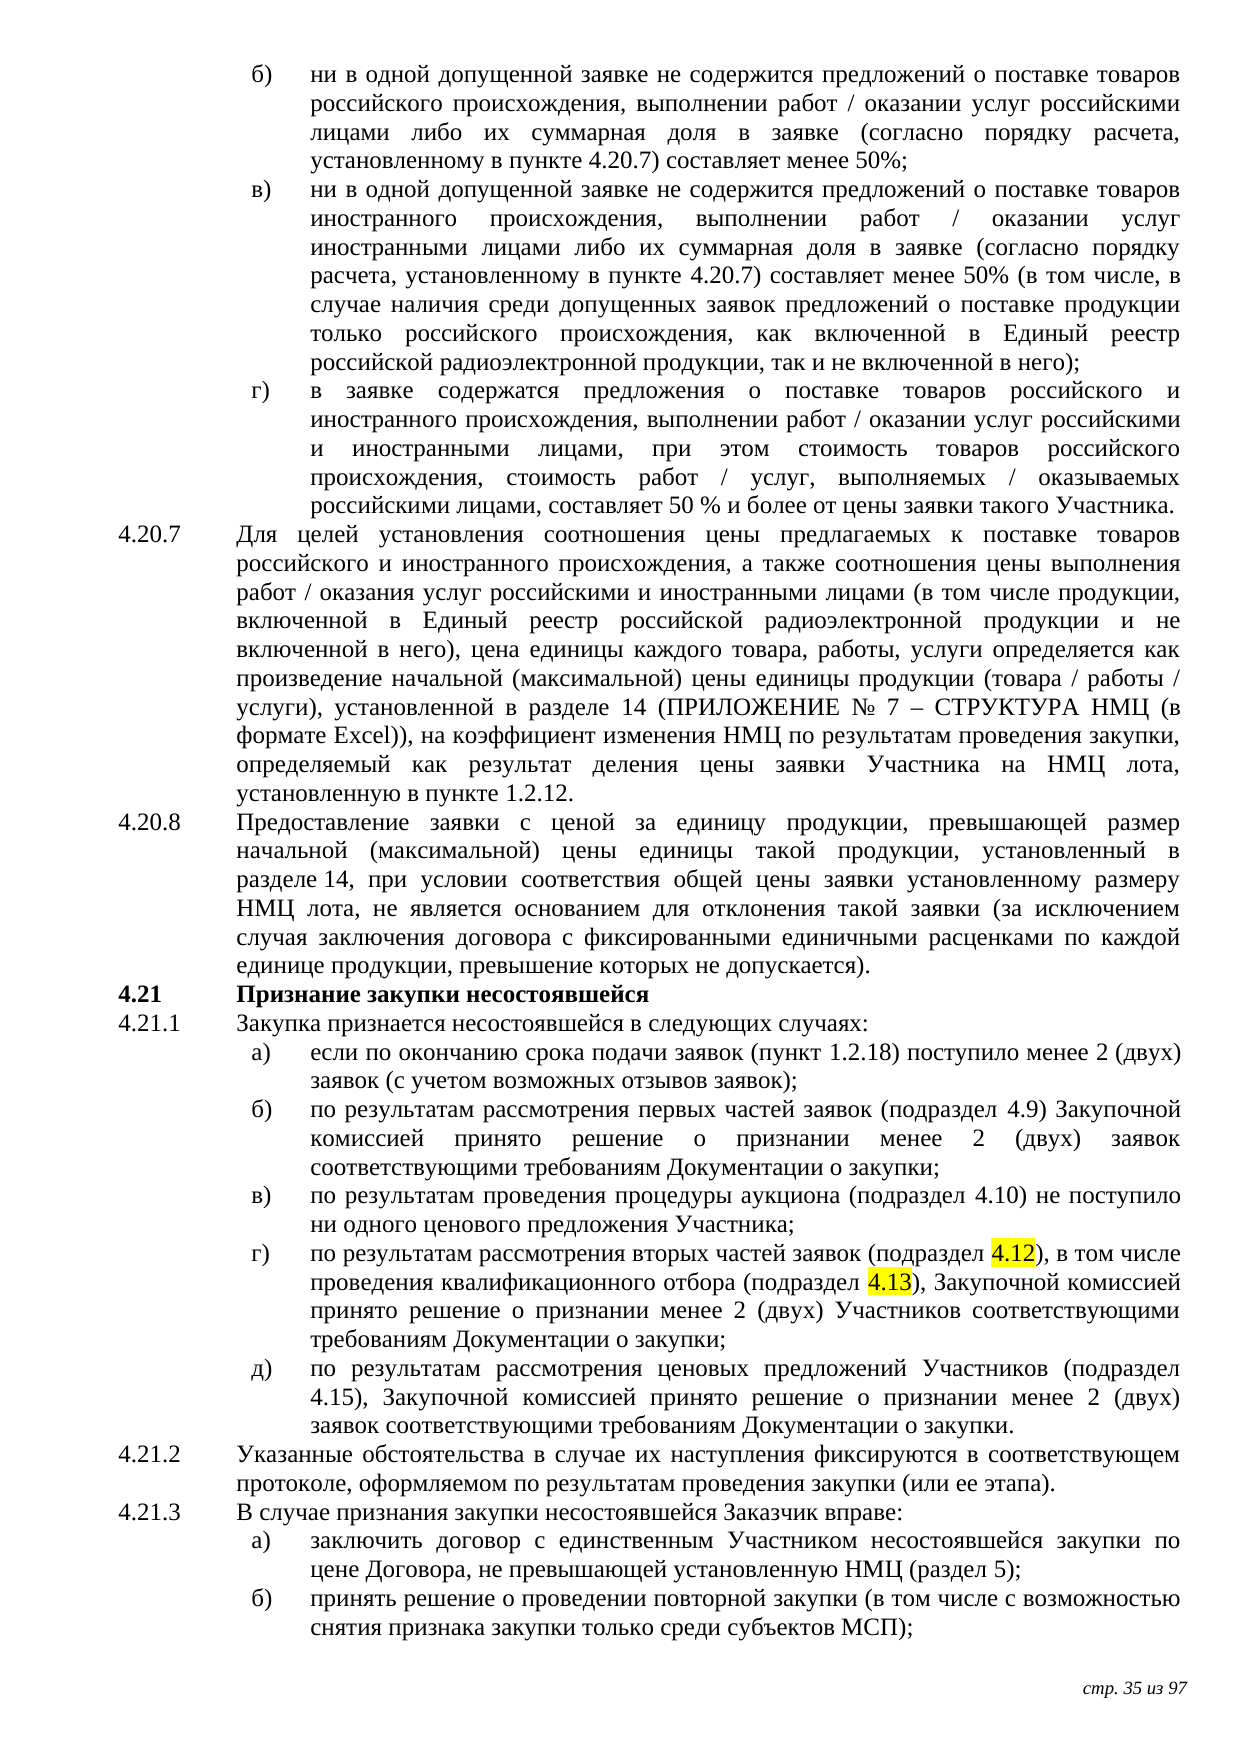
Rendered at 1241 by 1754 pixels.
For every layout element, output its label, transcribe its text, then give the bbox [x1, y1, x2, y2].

text по результатам рассмотрения ценовых предложений Участников (подраздел 4.15), Закупочной комиссией принято решение о признании менее 2 (двух) заявок соответствующими требованиям Документации о закупки. [251, 1353, 1181, 1439]
text если по окончанию срока подачи заявок (пункт 1.2.18) поступило менее 2 (двух) заявок (с учетом возможных отзывов заявок); [251, 1037, 1181, 1094]
text Предоставление заявки с ценой за единицу продукции, превышающей размер начальной (максимальной) цены единицы такой продукции, установленный в разделе 14, при условии соответствия общей цены заявки установленному размеру НМЦ лота, не является основанием для отклонения такой заявки (за исключением случая заключения договора с фиксированными единичными расценками по каждой единице продукции, превышение которых не допускается). [118, 807, 1181, 979]
subtitle Признание закупки несостоявшейся [118, 979, 1181, 1008]
text в заявке содержатся предложения о поставке товаров российского и иностранного происхождения, выполнении работ / оказании услуг российскими и иностранными лицами, при этом стоимость товаров российского происхождения, стоимость работ / услуг, выполняемых / оказываемых российскими лицами, составляет 50 % и более от цены заявки такого Участника. [251, 375, 1181, 519]
text ни в одной допущенной заявке не содержится предложений о поставке товаров российского происхождения, выполнении работ / оказании услуг российскими лицами либо их суммарная доля в заявке (согласно порядку расчета, установленному в пункте 4.20.7) составляет менее 50%; [251, 59, 1181, 174]
text Для целей установления соотношения цены предлагаемых к поставке товаров российского и иностранного происхождения, а также соотношения цены выполнения работ / оказания услуг российскими и иностранными лицами (в том числе продукции, включенной в Единый реестр российской радиоэлектронной продукции и не включенной в него), цена единицы каждого товара, работы, услуги определяется как произведение начальной (максимальной) цены единицы продукции (товара / работы / услуги), установленной в разделе 14 (ПРИЛОЖЕНИЕ № 7 – СТРУКТУРА НМЦ (в формате Excel)), на коэффициент изменения НМЦ по результатам проведения закупки, определяемый как результат деления цены заявки Участника на НМЦ лота, установленную в пункте 1.2.12. [118, 519, 1181, 807]
text принять решение о проведении повторной закупки (в том числе с возможностью снятия признака закупки только среди субъектов МСП); [251, 1583, 1181, 1640]
text по результатам проведения процедуры аукциона (подраздел 4.10) не поступило ни одного ценового предложения Участника; [251, 1180, 1181, 1238]
text по результатам рассмотрения первых частей заявок (подраздел 4.9) Закупочной комиссией принято решение о признании менее 2 (двух) заявок соответствующими требованиям Документации о закупки; [251, 1094, 1181, 1180]
text заключить договор с единственным Участником несостоявшейся закупки по цене Договора, не превышающей установленную НМЦ (раздел 5); [251, 1525, 1181, 1583]
text ни в одной допущенной заявке не содержится предложений о поставке товаров иностранного происхождения, выполнении работ / оказании услуг иностранными лицами либо их суммарная доля в заявке (согласно порядку расчета, установленному в пункте 4.20.7) составляет менее 50% (в том числе, в случае наличия среди допущенных заявок предложений о поставке продукции только российского происхождения, как включенной в Единый реестр российской радиоэлектронной продукции, так и не включенной в него); [251, 174, 1181, 375]
text Указанные обстоятельства в случае их наступления фиксируются в соответствующем протоколе, оформляемом по результатам проведения закупки (или ее этапа). [118, 1439, 1181, 1497]
text Закупка признается несостоявшейся в следующих случаях: [118, 1008, 1181, 1037]
text В случае признания закупки несостоявшейся Заказчик вправе: [118, 1497, 1181, 1525]
text по результатам рассмотрения вторых частей заявок (подраздел 4.12), в том числе проведения квалификационного отбора (подраздел 4.13), Закупочной комиссией принято решение о признании менее 2 (двух) Участников соответствующими требованиям Документации о закупки; [251, 1238, 1181, 1353]
